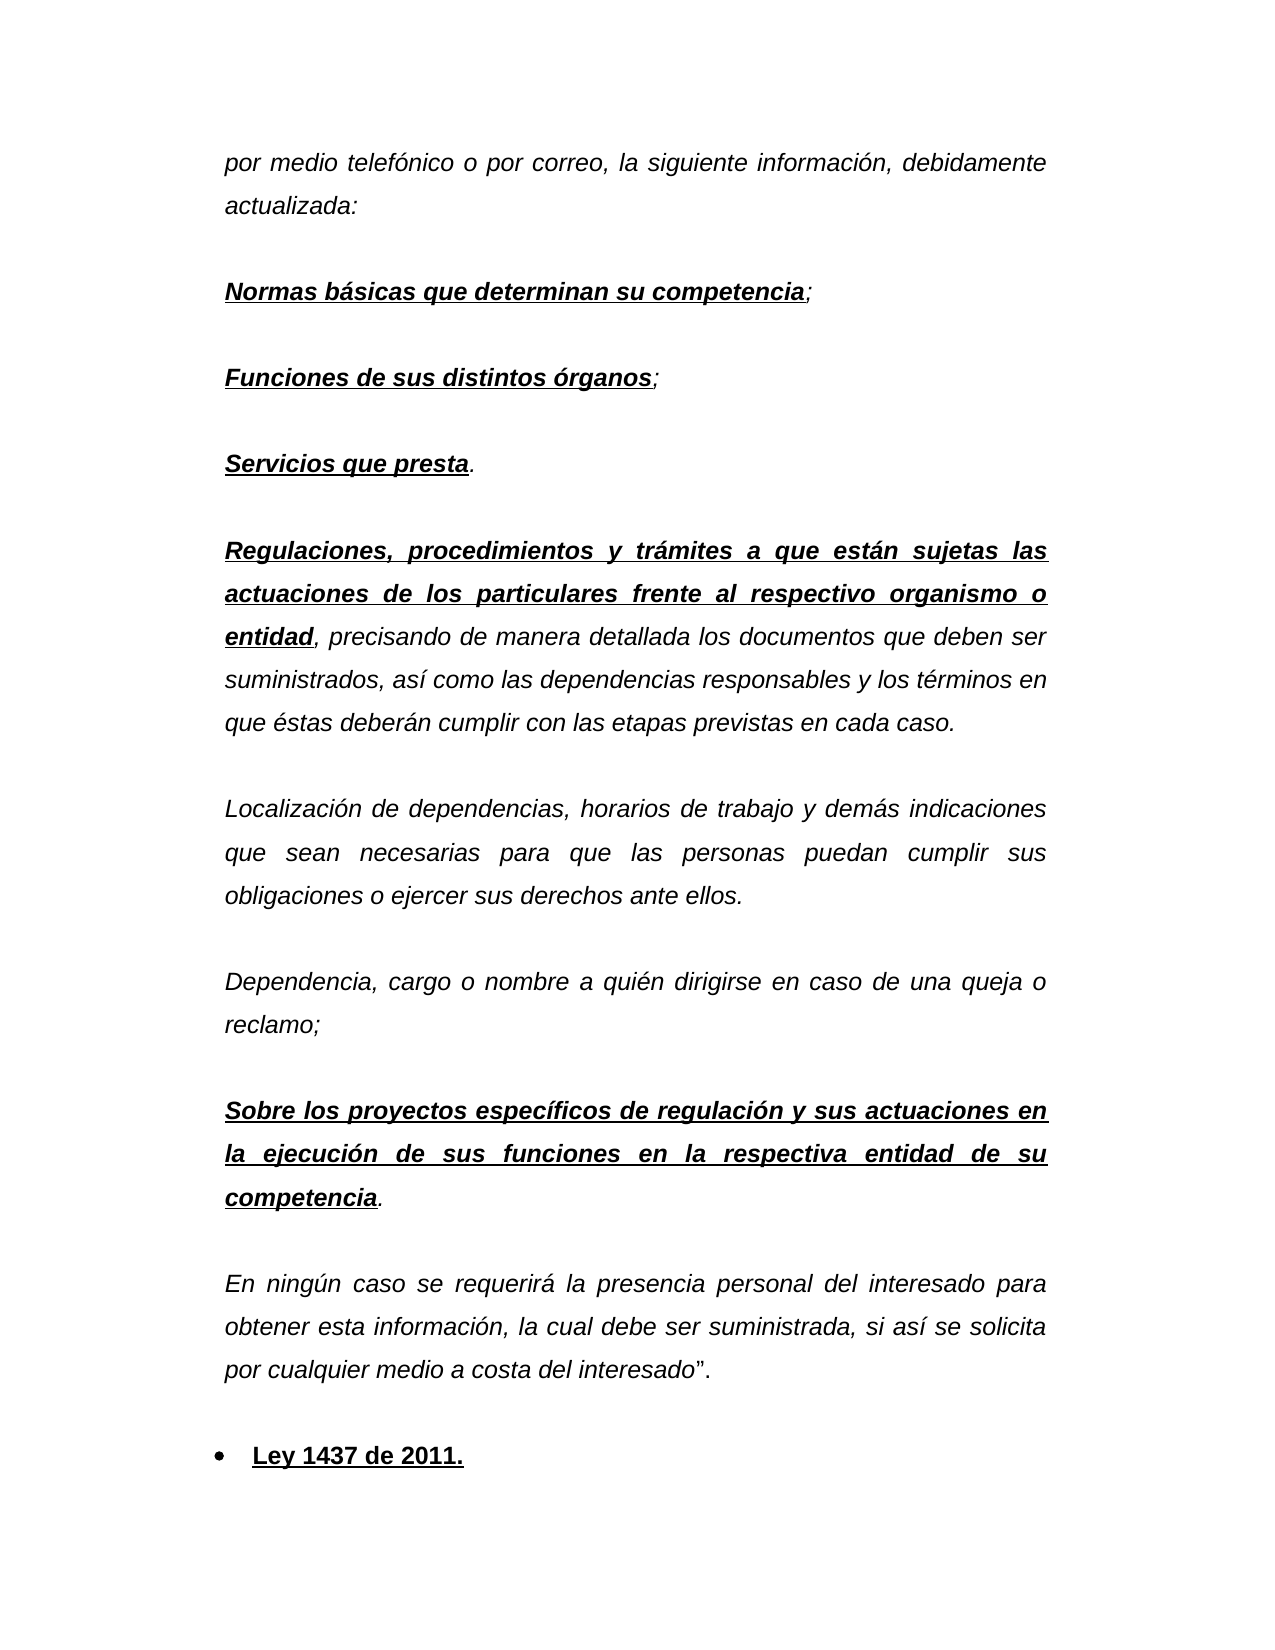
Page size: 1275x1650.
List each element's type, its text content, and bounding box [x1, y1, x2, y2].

text En ningún caso se requerirá la presencia personal del interesado para obtener esta información, la cual debe ser suministrada, si así se solicita por cualquier medio a costa del interesado”. [224, 1269, 1051, 1384]
list Ley 1437 de 2011. [215, 1441, 1098, 1470]
text Servicios que presta. [224, 449, 1051, 478]
text Funciones de sus distintos órganos; [224, 363, 1051, 392]
text Localización de dependencias, horarios de trabajo y demás indicaciones que sean necesarias para que las personas puedan cumplir sus obligaciones o ejercer sus derechos ante ellos. [224, 794, 1051, 909]
text Dependencia, cargo o nombre a quién dirigirse en caso de una queja o reclamo; [224, 967, 1051, 1039]
text Normas básicas que determinan su competencia; [224, 277, 1051, 306]
text Regulaciones, procedimientos y trámites a que están sujetas las actuaciones de los particulares frente al respectivo organismo o entidad, precisando de manera detallada los documentos que deben ser suministrados, así como las dependencias responsables y los términos en que éstas deberán cumplir con las etapas previstas en cada caso. [224, 536, 1051, 737]
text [224, 148, 1051, 219]
text Sobre los proyectos específicos de regulación y sus actuaciones en la ejecución de sus funciones en la respectiva entidad de su competencia. [224, 1096, 1051, 1211]
